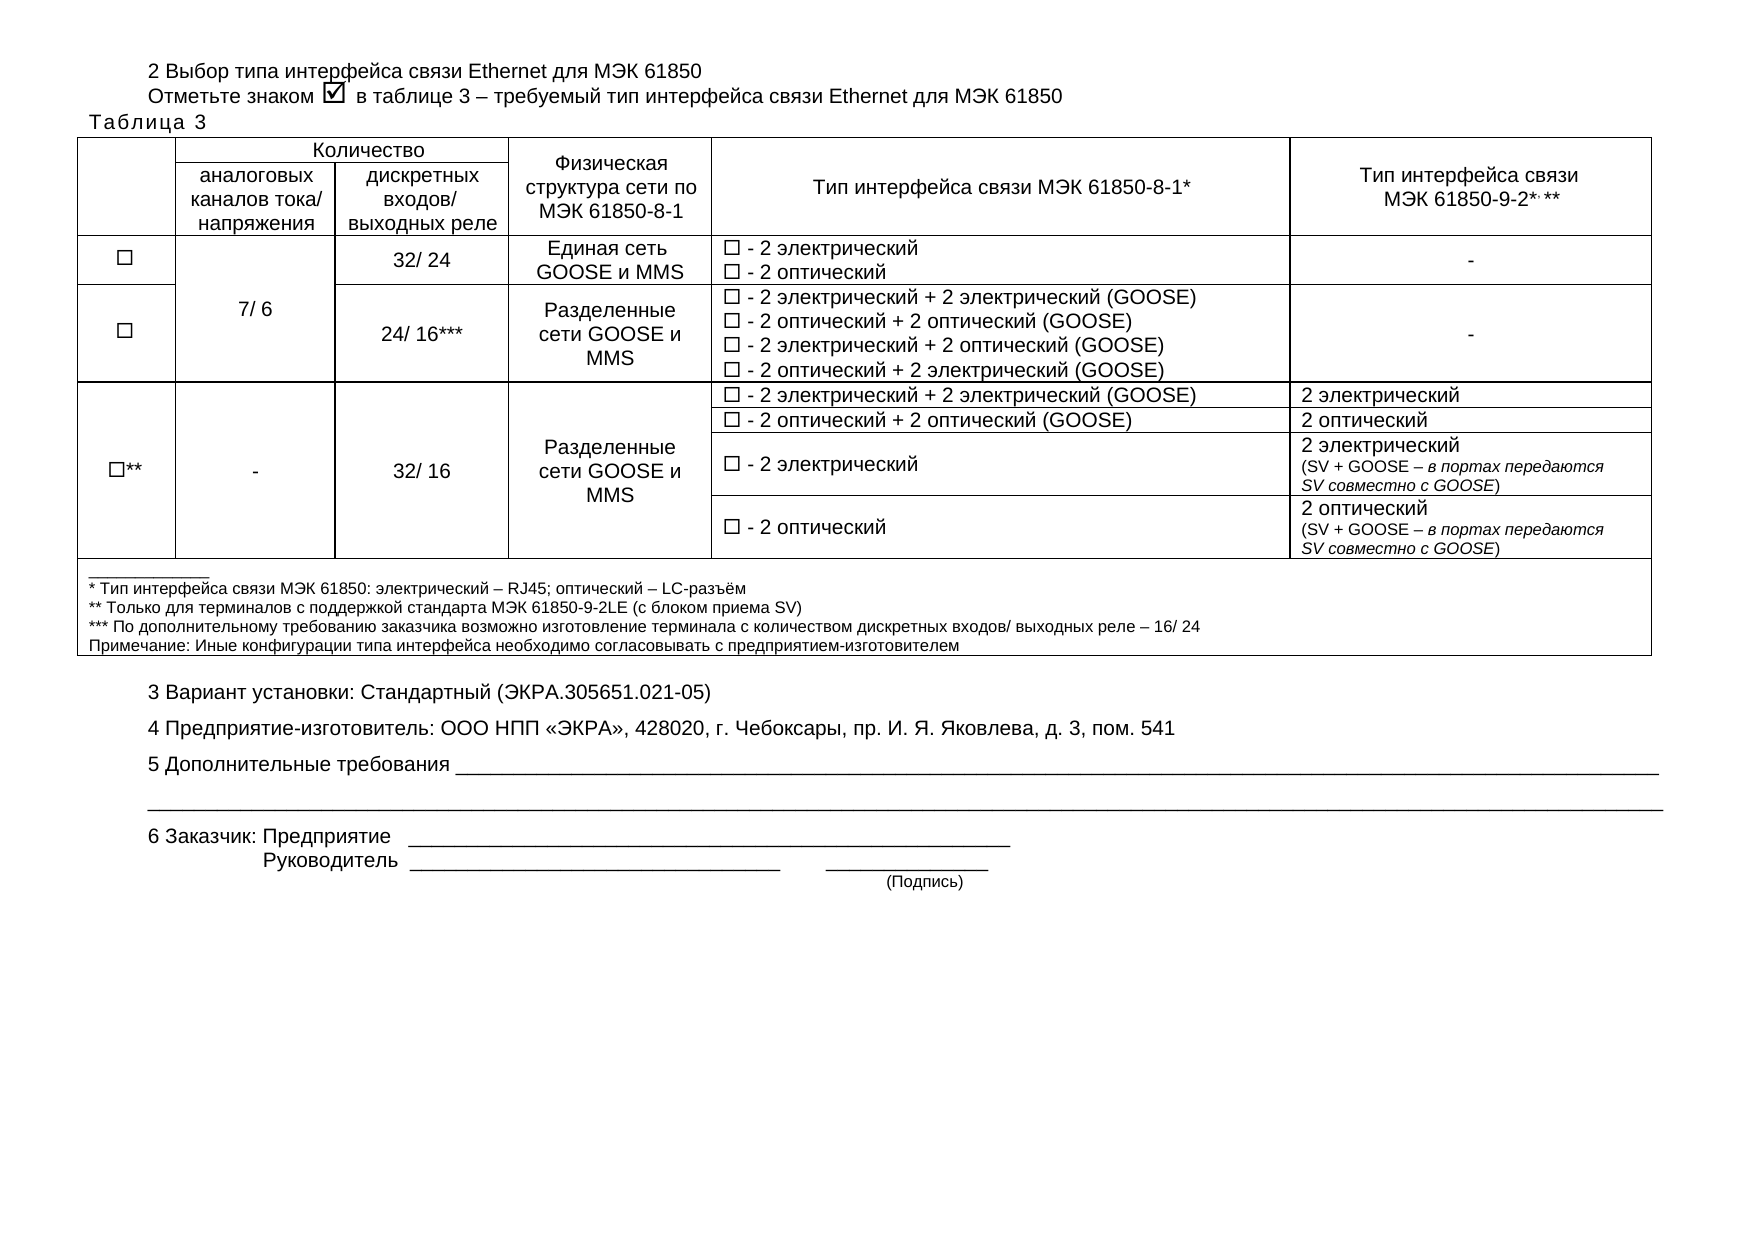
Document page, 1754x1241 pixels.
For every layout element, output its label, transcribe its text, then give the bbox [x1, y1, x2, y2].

table_header Физическая структура сети по МЭК 61850-8-1 [509, 138, 711, 235]
table_cell [78, 236, 175, 284]
table_cell - 2 электрический + 2 электрический (GOOSE) [712, 383, 1289, 407]
text 3 Вариант установки: Стандартный (ЭКРА.305651.021-05) [89, 680, 1695, 704]
text Отметьте знаком в таблице 3 – требуемый тип интерфейса связи Ethernet для МЭК 61850 [89, 83, 1748, 109]
table_cell 32/ 24 [336, 236, 508, 284]
table_cell - [1291, 285, 1651, 381]
text 4 Предприятие-изготовитель: ООО НПП «ЭКРА», 428020, г. Чебоксары, пр. И. Я. Яковлева, д. 3, пом. 541 [89, 716, 1695, 740]
table_header Тип интерфейса связи МЭК 61850-9-2*, ** [1291, 138, 1651, 235]
text 5 Дополнительные требования ________________________________________________________________________________________________________ [89, 752, 1695, 776]
table_cell дискретных входов/ выходных реле [336, 163, 508, 235]
text Таблица 3 [89, 109, 1695, 133]
table_cell ** [78, 383, 175, 558]
table_header Количество [176, 138, 508, 162]
text 2 Выбор типа интерфейса связи Ethernet для МЭК 61850 [89, 59, 1748, 83]
text (Подпись) [89, 872, 1695, 891]
table_cell 2 электрический [1291, 383, 1651, 407]
text Руководитель ________________________________ ______________ [89, 848, 1695, 872]
table_cell - [1291, 236, 1651, 284]
table_cell _____________ * Тип интерфейса связи МЭК 61850: электрический – RJ45; оптический – LC-разъём ** Только для терминалов с поддержкой стандарта МЭК 61850-9-2LE (с блоком приема SV) *** По дополнительному требованию заказчика возможно изготовление терминала с количеством дискретных входов/ выходных реле – 16/ 24 Примечание: Иные конфигурации типа интерфейса необходимо согласовывать с предприятием-изготовителем [78, 559, 1651, 655]
text 6 Заказчик: Предприятие ____________________________________________________ [89, 824, 1695, 848]
table_cell 24/ 16*** [336, 285, 508, 381]
table_cell 7/ 6 [176, 236, 334, 381]
table_cell Единая сеть GOOSE и MMS [509, 236, 711, 284]
table_cell Разделенные сети GOOSE и MMS [509, 285, 711, 381]
table_cell - 2 электрический [712, 433, 1289, 495]
text ___________________________________________________________________________________________________________________________________ [89, 788, 1695, 812]
table_cell 2 оптический (SV + GOOSE – в портах передаются SV совместно с GOOSE) [1291, 496, 1651, 558]
table_cell - 2 электрический + 2 электрический (GOOSE) - 2 оптический + 2 оптический (GOOSE) - 2 электрический + 2 оптический (GOOSE) - 2 оптический + 2 электрический (GOOSE) [712, 285, 1289, 381]
table_cell - 2 электрический - 2 оптический [712, 236, 1289, 284]
table_cell - 2 оптический + 2 оптический (GOOSE) [712, 408, 1289, 432]
table_cell - [176, 383, 334, 558]
table_cell 2 оптический [1291, 408, 1651, 432]
table_cell [78, 285, 175, 381]
table_cell аналоговых каналов тока/ напряжения [176, 163, 334, 235]
table_cell Разделенные сети GOOSE и MMS [509, 383, 711, 558]
table_cell 2 электрический (SV + GOOSE – в портах передаются SV совместно с GOOSE) [1291, 433, 1651, 495]
table_header [78, 138, 175, 235]
table_cell - 2 оптический [712, 496, 1289, 558]
table_header Тип интерфейса связи МЭК 61850-8-1* [712, 138, 1289, 235]
table_cell 32/ 16 [336, 383, 508, 558]
